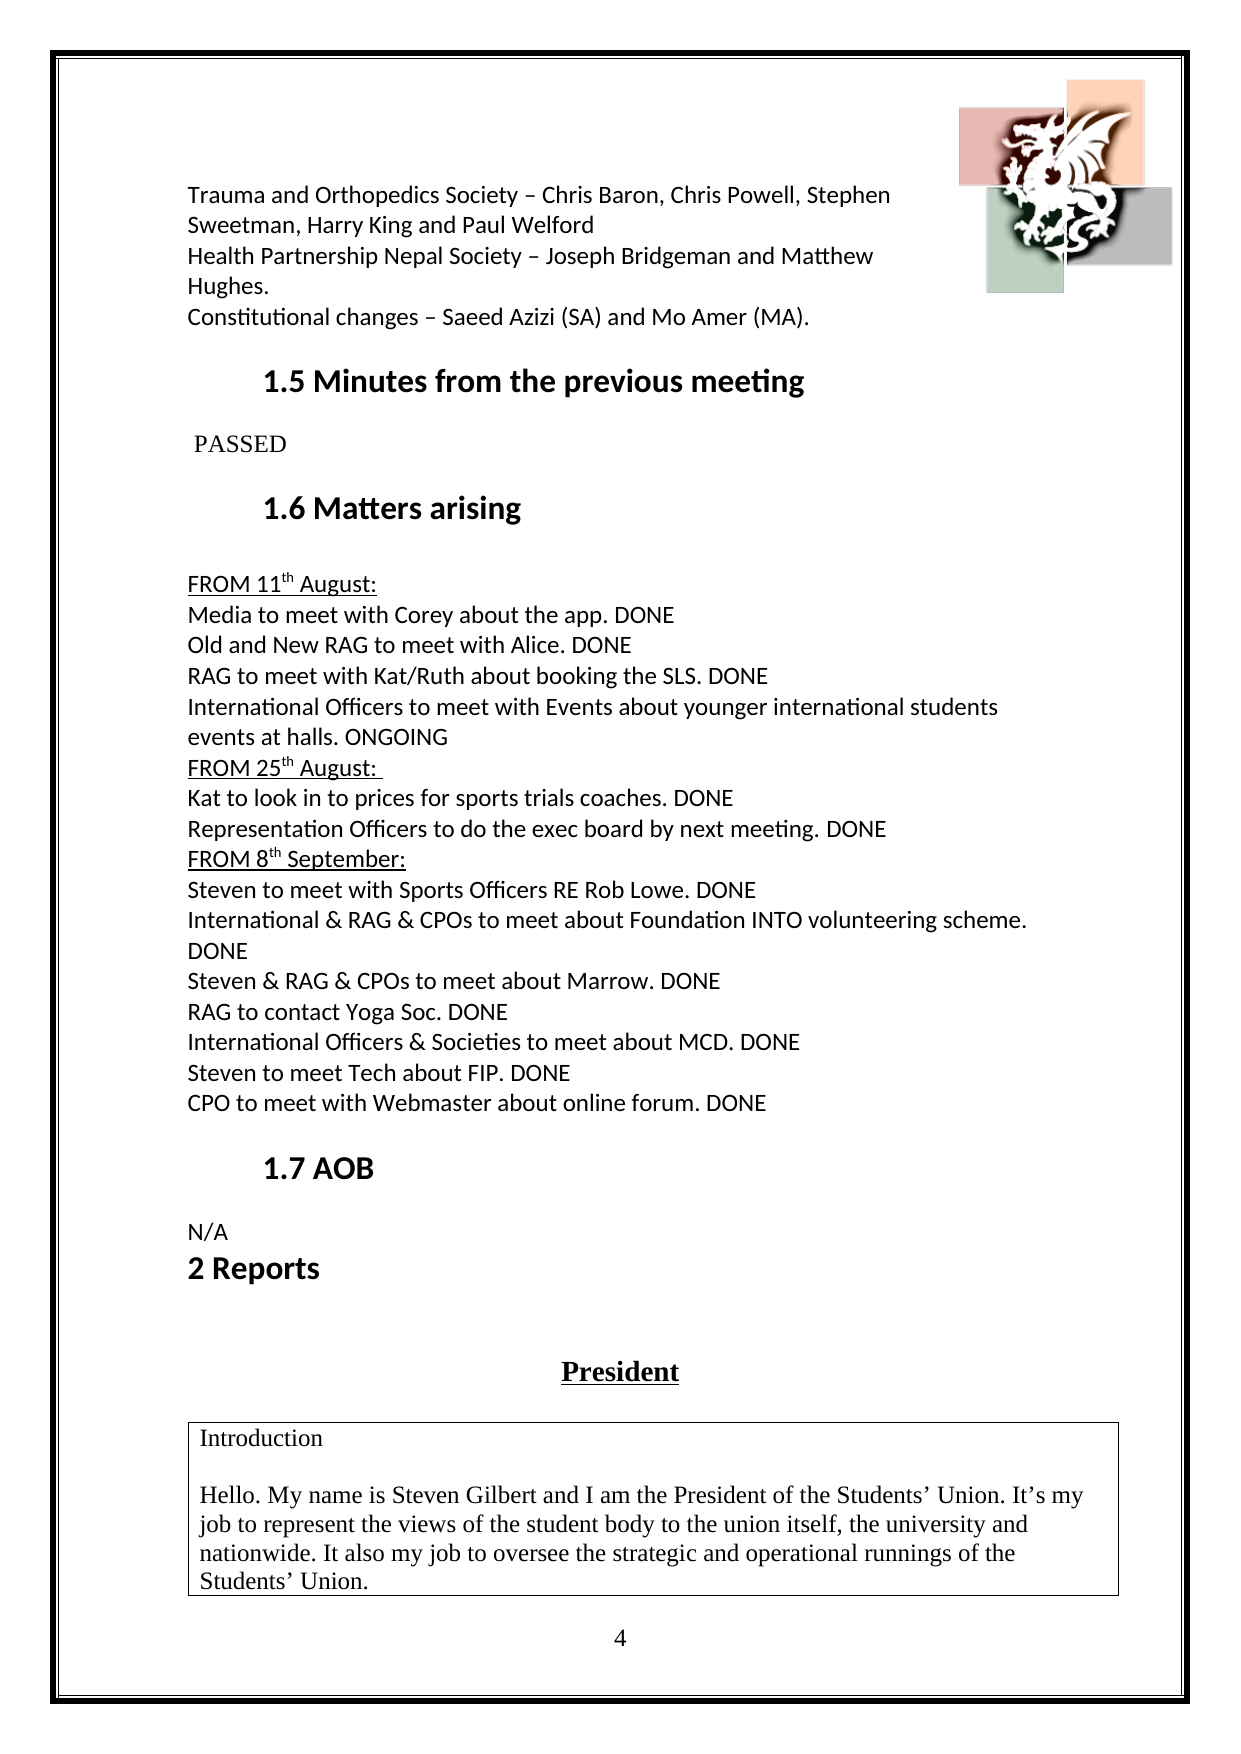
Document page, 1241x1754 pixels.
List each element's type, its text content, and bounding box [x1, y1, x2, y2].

text Kat to look in to prices for sports trials coaches. DONE [187, 782, 1053, 813]
list Constitutional changes – Saeed Azizi (SA) and Mo Amer (MA). [187, 301, 1053, 331]
text FROM 11th August: [187, 568, 1053, 599]
table_header Introduction Hello. My name is Steven Gilbert and I am the President of the Students’ Union. It’s my job to represent the views of the student body to the union itself, the university and nationwide. It also my job to oversee the strategic and operational runnings of the Students’ Union. [189, 1423, 1118, 1595]
text Old and New RAG to meet with Alice. DONE [187, 629, 1053, 660]
list International & RAG & CPOs to meet about Foundation INTO volunteering scheme. DONE [187, 904, 1053, 965]
list RAG to contact Yoga Soc. DONE [187, 996, 1053, 1026]
text Steven to meet with Sports Officers RE Rob Lowe. DONE [187, 874, 1053, 904]
list Steven to meet Tech about FIP. DONE [187, 1057, 1053, 1087]
text FROM 8th September: [187, 843, 1053, 874]
text RAG to meet with Kat/Ruth about booking the SLS. DONE [187, 660, 1053, 691]
list President [187, 1354, 1053, 1388]
list 1.6 Matters arising [262, 487, 1053, 528]
list N/A [187, 1216, 1053, 1247]
text Media to meet with Corey about the app. DONE [187, 599, 1053, 629]
list CPO to meet with Webmaster about online forum. DONE [187, 1087, 1053, 1118]
list International Officers & Societies to meet about MCD. DONE [187, 1026, 1053, 1057]
list 1.7 AOB [262, 1147, 1053, 1187]
text International Officers to meet with Events about younger international students events at halls. ONGOING [187, 691, 1053, 752]
list Trauma and Orthopedics Society – Chris Baron, Chris Powell, Stephen Sweetman, Harry King and Paul Welford [187, 179, 954, 240]
list Health Partnership Nepal Society – Joseph Bridgeman and Matthew Hughes. [187, 240, 1053, 301]
list Steven & RAG & CPOs to meet about Marrow. DONE [187, 965, 1053, 996]
list PASSED [187, 429, 1053, 458]
text Representation Officers to do the exec board by next meeting. DONE [187, 813, 1053, 843]
text FROM 25th August: [187, 752, 1053, 782]
picture [954, 75, 1182, 297]
list 2 Reports [187, 1247, 1053, 1287]
list 1.5 Minutes from the previous meeting [262, 360, 1053, 401]
